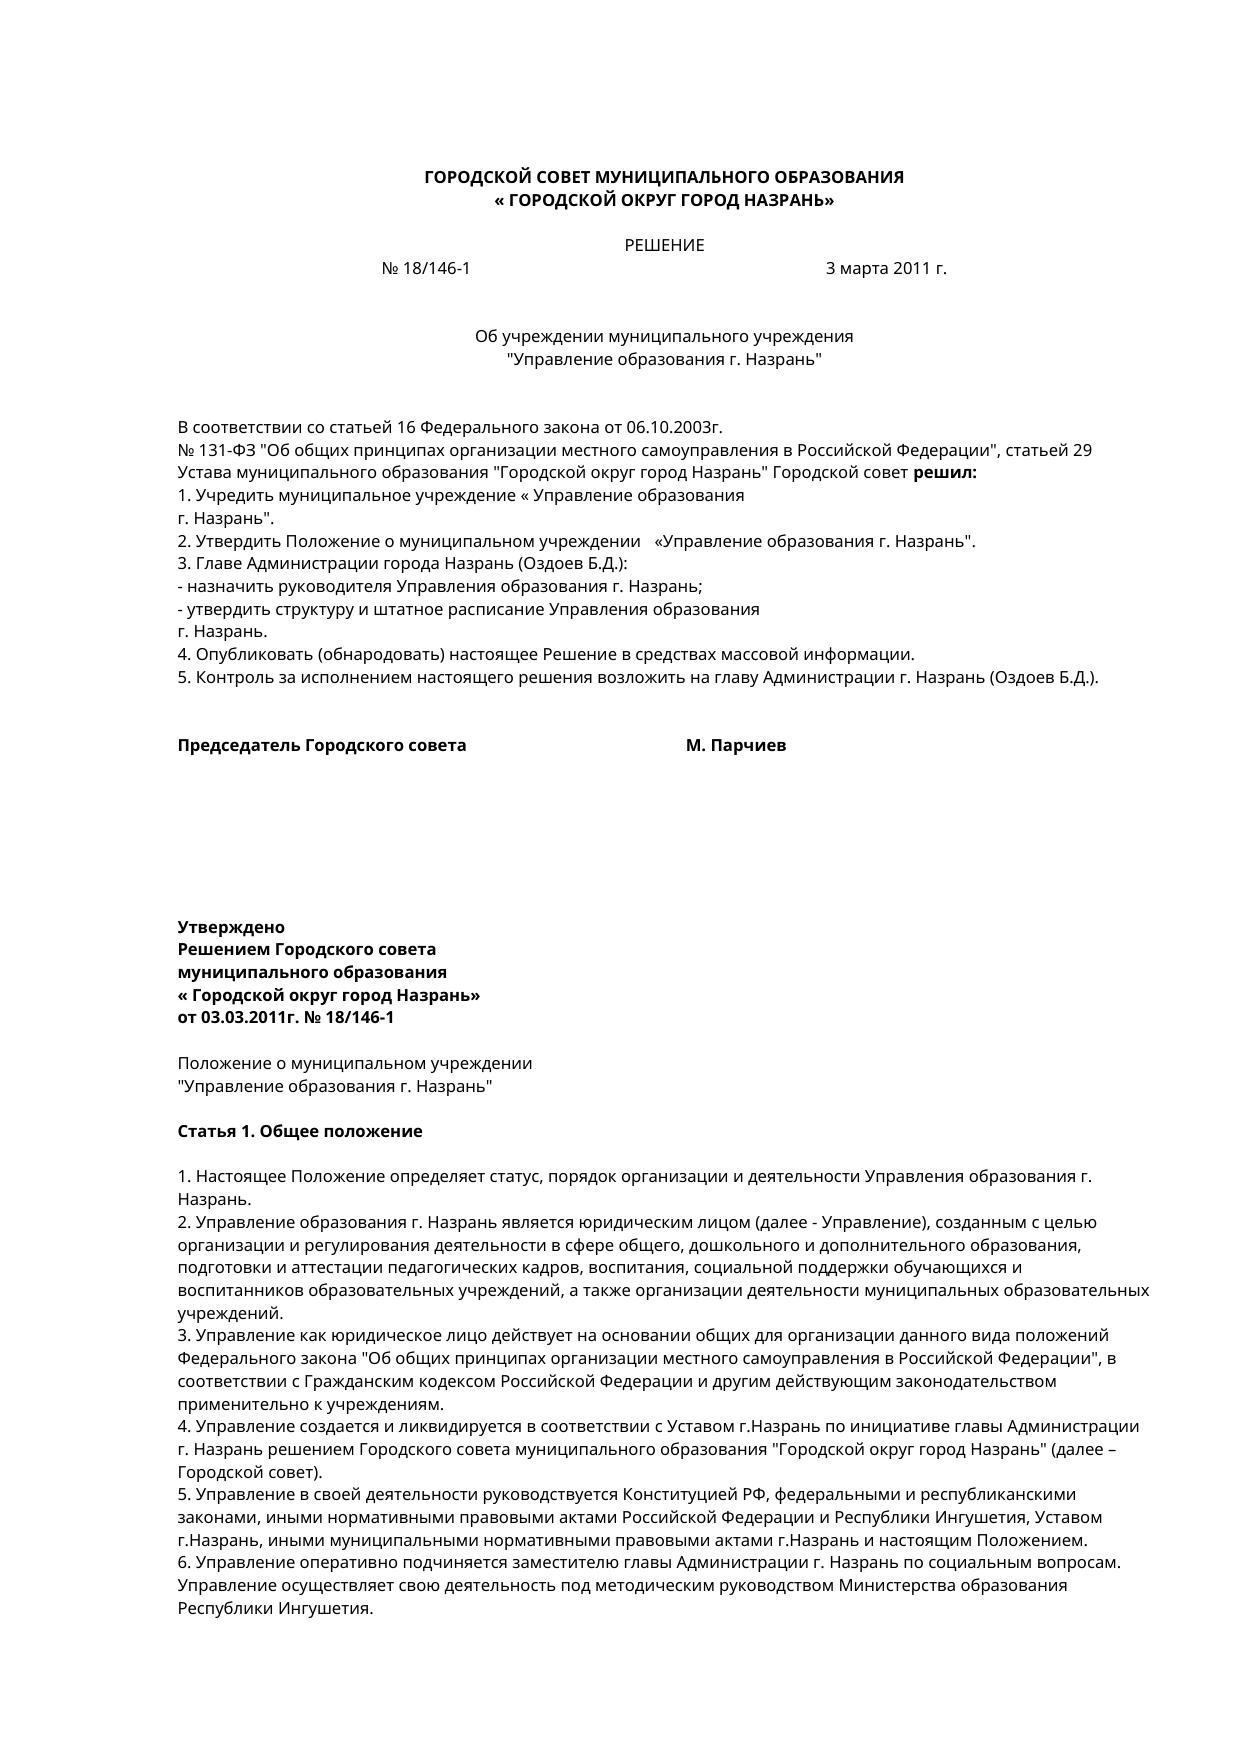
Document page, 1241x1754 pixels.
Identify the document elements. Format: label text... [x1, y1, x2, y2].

text 5. Управление в своей деятельности руководствуется Конституцией РФ, федеральными и республиканскими законами, иными нормативными правовыми актами Российской Федерации и Республики Ингушетия, Уставом г.Назрань, иными муниципальными нормативными правовыми актами г.Назрань и настоящим Положением. [177, 1483, 1152, 1551]
text 2. Управление образования г. Назрань является юридическим лицом (далее - Управление), созданным с целью организации и регулирования деятельности в сфере общего, дошкольного и дополнительного образования, подготовки и аттестации педагогических кадров, воспитания, социальной поддержки обучающихся и воспитанников образовательных учреждений, а также организации деятельности муниципальных образовательных учреждений. [177, 1210, 1152, 1324]
text 2. Утвердить Положение о муниципальном учреждении «Управление образования г. Назрань". [177, 529, 1152, 552]
text 4. Управление создается и ликвидируется в соответствии с Уставом г.Назрань по инициативе главы Администрации г. Назрань решением Городского совета муниципального образования "Городской округ город Назрань" (далее – Городской совет). [177, 1415, 1152, 1483]
text "Управление образования г. Назрань" [177, 347, 1152, 370]
text « ГОРОДСКОЙ ОКРУГ ГОРОД НАЗРАНЬ» [177, 188, 1152, 211]
text Решением Городского совета [177, 938, 1152, 961]
text РЕШЕНИЕ [177, 234, 1152, 257]
text № 18/146-1 3 марта 2011 г. [177, 257, 1152, 279]
text 6. Управление оперативно подчиняется заместителю главы Администрации г. Назрань по социальным вопросам. Управление осуществляет свою деятельность под методическим руководством Министерства образования Республики Ингушетия. [177, 1551, 1152, 1619]
text - утвердить структуру и штатное расписание Управления образования [177, 597, 1152, 620]
text 4. Опубликовать (обнародовать) настоящее Решение в средствах массовой информации. [177, 643, 1152, 665]
text ГОРОДСКОЙ СОВЕТ МУНИЦИПАЛЬНОГО ОБРАЗОВАНИЯ [177, 166, 1152, 188]
text Председатель Городского совета М. Парчиев [177, 733, 1152, 756]
text Утверждено [177, 915, 1152, 938]
text Положение о муниципальном учреждении [177, 1051, 1152, 1074]
text 3. Управление как юридическое лицо действует на основании общих для организации данного вида положений Федерального закона "Об общих принципах организации местного самоуправления в Российской Федерации", в соответствии с Гражданским кодексом Российской Федерации и другим действующим законодательством применительно к учреждениям. [177, 1324, 1152, 1415]
text Об учреждении муниципального учреждения [177, 325, 1152, 347]
text 1. Настоящее Положение определяет статус, порядок организации и деятельности Управления образования г. Назрань. [177, 1165, 1152, 1210]
text В соответствии со статьей 16 Федерального закона от 06.10.2003г. [177, 416, 1152, 438]
text Статья 1. Общее положение [177, 1119, 1152, 1142]
text г. Назрань". [177, 506, 1152, 529]
text г. Назрань. [177, 620, 1152, 643]
text - назначить руководителя Управления образования г. Назрань; [177, 574, 1152, 597]
text муниципального образования [177, 961, 1152, 983]
text « Городской округ город Назрань» [177, 983, 1152, 1006]
text от 03.03.2011г. № 18/146-1 [177, 1006, 1152, 1029]
text 5. Контроль за исполнением настоящего решения возложить на главу Администрации г. Назрань (Оздоев Б.Д.). [177, 665, 1152, 688]
text № 131-ФЗ "Об общих принципах организации местного самоуправления в Российской Федерации", статьей 29 Устава муниципального образования "Городской округ город Назрань" Городской совет решил: [177, 438, 1152, 484]
text 3. Главе Администрации города Назрань (Оздоев Б.Д.): [177, 552, 1152, 574]
text "Управление образования г. Назрань" [177, 1074, 1152, 1097]
text 1. Учредить муниципальное учреждение « Управление образования [177, 484, 1152, 506]
